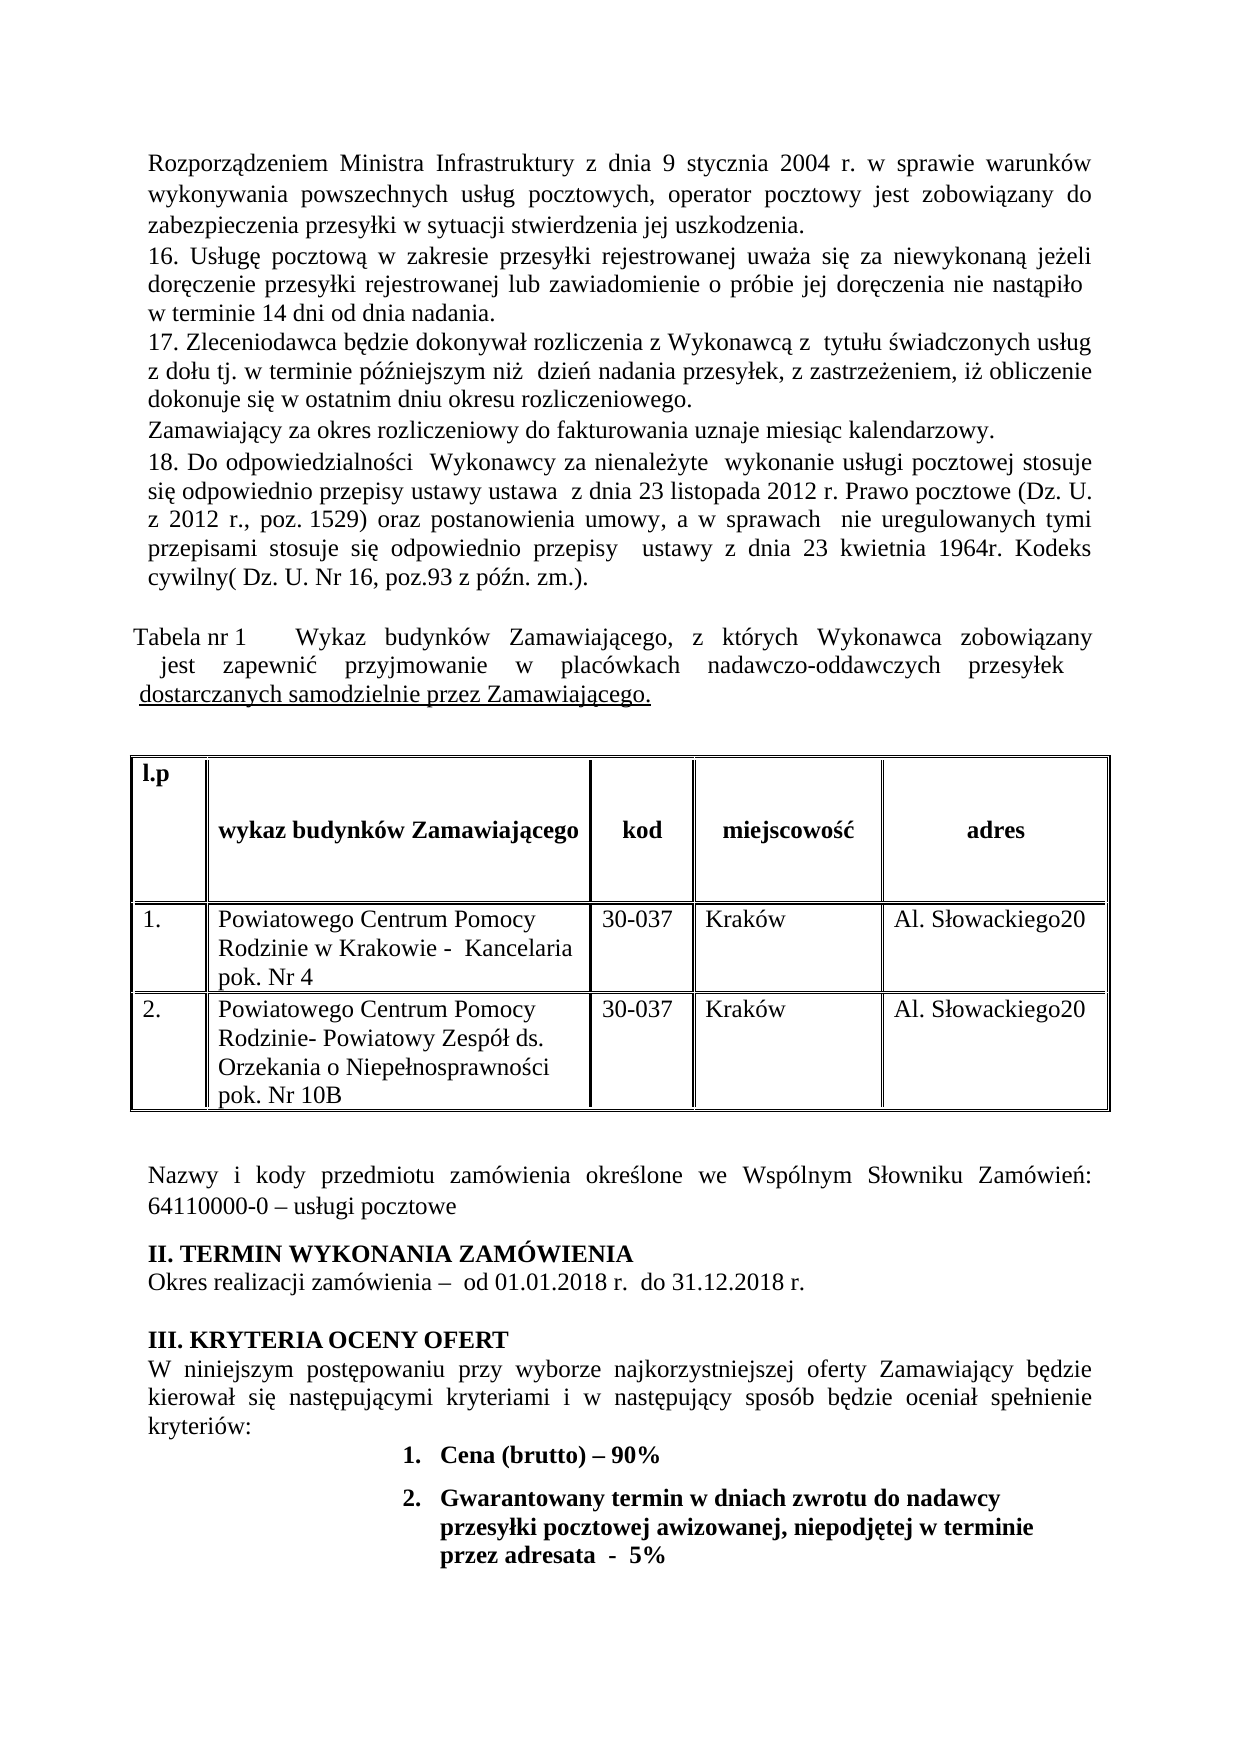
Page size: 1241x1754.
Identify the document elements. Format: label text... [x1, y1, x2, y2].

text III. KRYTERIA OCENY OFERT [148, 1325, 1093, 1354]
table_header miejscowość [694, 758, 882, 901]
text Nazwy i kody przedmiotu zamówienia określone we Wspólnym Słowniku Zamówień: 64110000-0 – usługi pocztowe [148, 1160, 1093, 1220]
table_cell 30-037 [592, 905, 692, 991]
table_cell Kraków [696, 905, 881, 991]
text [148, 148, 1093, 238]
list Cena (brutto) – 90% [402, 1440, 1093, 1469]
text 16. Usługę pocztową w zakresie przesyłki rejestrowanej uważa się za niewykonaną jeżeli doręczenie przesyłki rejestrowanej lub zawiadomienie o próbie jej doręczenia nie nastąpiło w terminie 14 dni od dnia nadania. [148, 241, 1093, 327]
table_cell Kraków [694, 994, 882, 1109]
text Zamawiający za okres rozliczeniowy do fakturowania uznaje miesiąc kalendarzowy. [148, 416, 1093, 444]
table_cell Al. Słowackiego20 [883, 991, 1107, 1109]
text W niniejszym postępowaniu przy wyborze najkorzystniejszej oferty Zamawiający będzie kierował się następującymi kryteriami i w następujący sposób będzie oceniał spełnienie kryteriów: [148, 1354, 1093, 1440]
text Okres realizacji zamówienia – od 01.01.2018 r. do 31.12.2018 r. [148, 1267, 1093, 1296]
table_cell 1. [131, 901, 207, 991]
table_cell 30-037 [591, 994, 694, 1109]
table_cell 2. [133, 991, 207, 1109]
table_header wykaz budynków Zamawiającego [207, 758, 591, 901]
table_header l.p [133, 758, 207, 901]
table_header kod [591, 758, 694, 901]
text 18. Do odpowiedzialności Wykonawcy za nienależyte wykonanie usługi pocztowej stosuje się odpowiednio przepisy ustawy ustawa z dnia 23 listopada 2012 r. Prawo pocztowe (Dz. U. z 2012 r., poz. 1529) oraz postanowienia umowy, a w sprawach nie uregulowanych tymi przepisami stosuje się odpowiednio przepisy ustawy z dnia 23 kwietnia 1964r. Kodeks cywilny( Dz. U. Nr 16, poz.93 z późn. zm.). [148, 447, 1093, 591]
table_cell Powiatowego Centrum Pomocy Rodzinie w Krakowie - Kancelaria pok. Nr 4 [209, 905, 589, 991]
text II. TERMIN WYKONANIA ZAMÓWIENIA [148, 1239, 1093, 1267]
text Tabela nr 1 Wykaz budynków Zamawiającego, z których Wykonawca zobowiązany jest zapewnić przyjmowanie w placówkach nadawczo-oddawczych przesyłek dostarczanych samodzielnie przez Zamawiającego. [133, 622, 1093, 708]
text 17. Zleceniodawca będzie dokonywał rozliczenia z Wykonawcą z tytułu świadczonych usług z dołu tj. w terminie późniejszym niż dzień nadania przesyłek, z zastrzeżeniem, iż obliczenie dokonuje się w ostatnim dniu okresu rozliczeniowego. [148, 327, 1093, 413]
table_cell Powiatowego Centrum Pomocy Rodzinie- Powiatowy Zespół ds. Orzekania o Niepełnosprawności pok. Nr 10B [207, 994, 591, 1109]
table_cell Al. Słowackiego20 [883, 901, 1109, 991]
list Gwarantowany termin w dniach zwrotu do nadawcy przesyłki pocztowej awizowanej, niepodjętej w terminie przez adresata - 5% [402, 1483, 1093, 1569]
table_header adres [883, 758, 1107, 901]
